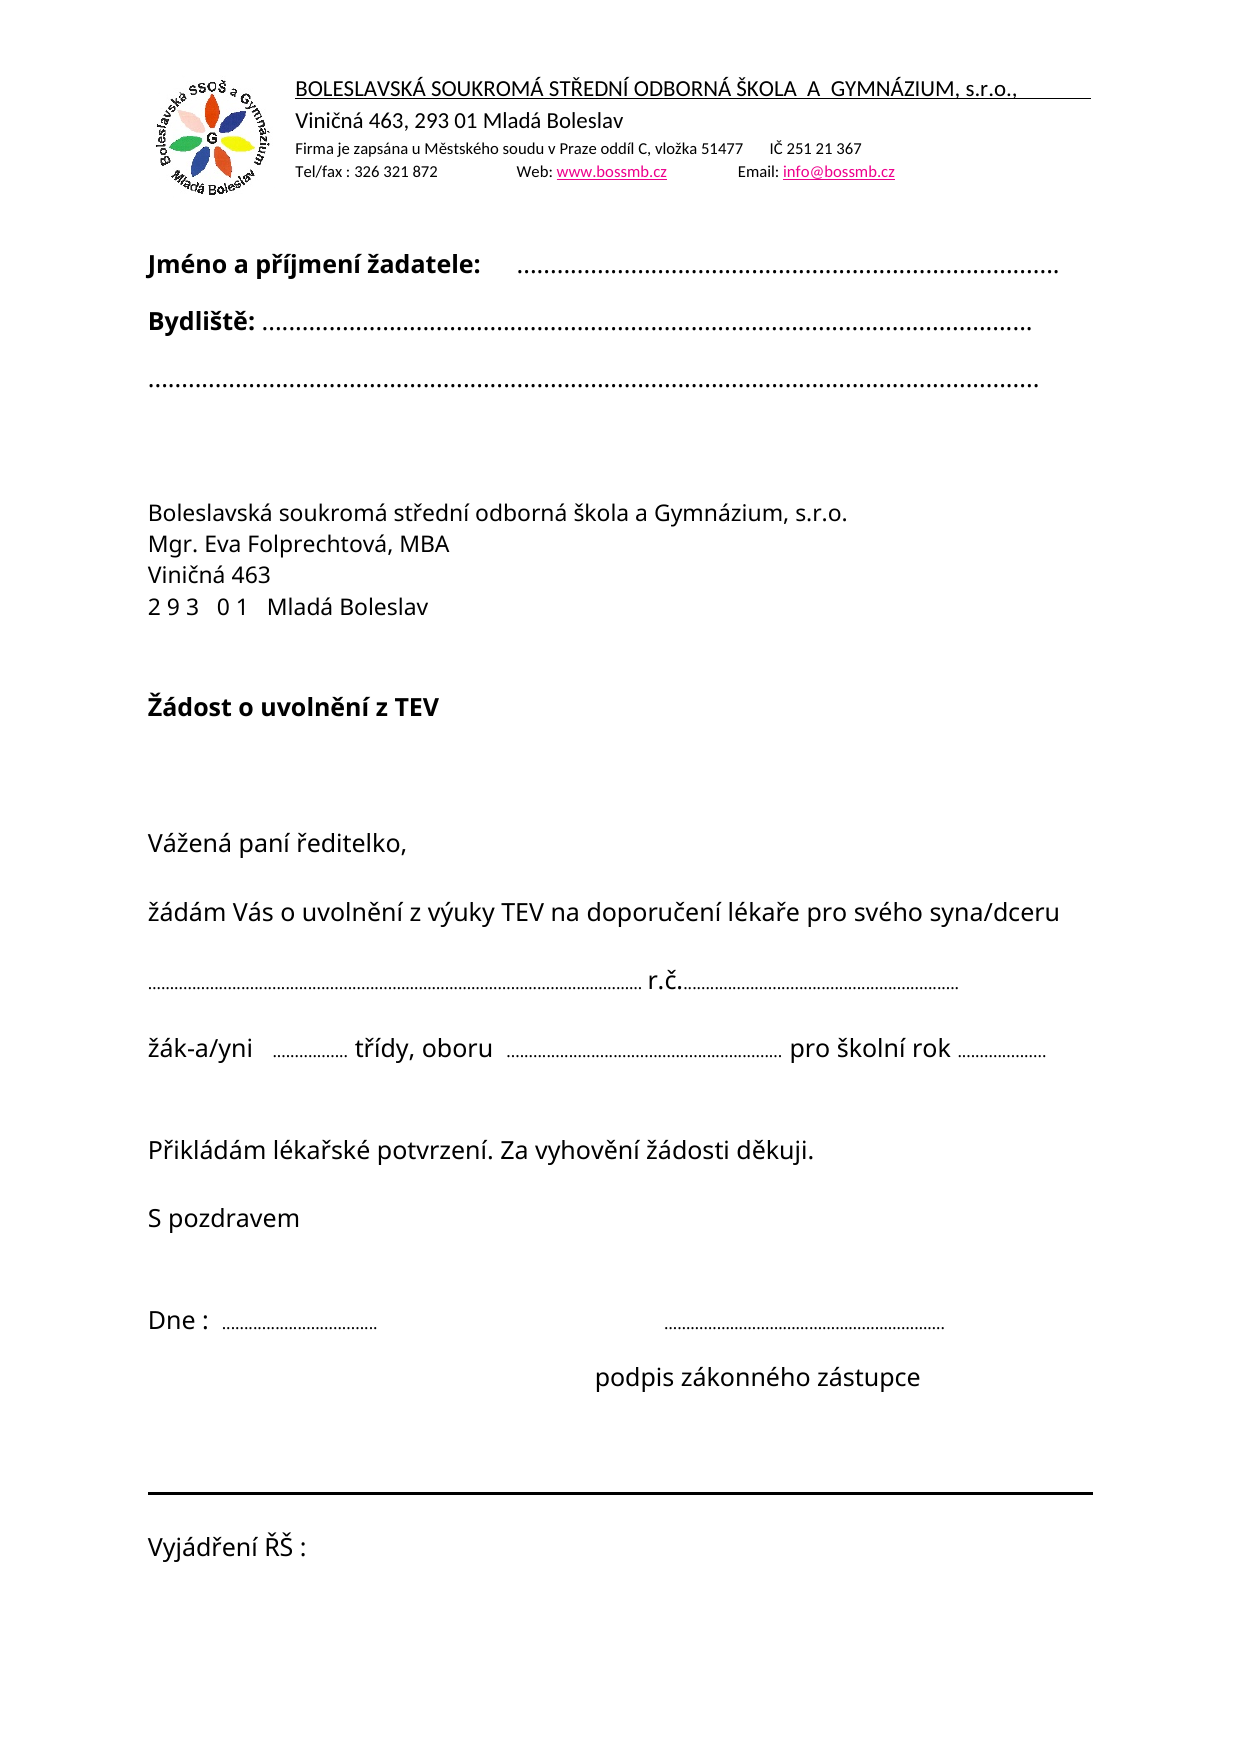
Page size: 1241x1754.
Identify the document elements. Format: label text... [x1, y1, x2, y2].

text Přikládám lékařské potvrzení. Za vyhovění žádosti děkuji. [148, 1133, 1093, 1167]
text Viničná 463 [148, 559, 1093, 590]
text Jméno a příjmení žadatele: ................................................................................. [148, 247, 1093, 281]
text S pozdravem [148, 1201, 1093, 1235]
text Boleslavská soukromá střední odborná škola a Gymnázium, s.r.o. [148, 497, 1093, 528]
picture [146, 75, 275, 200]
text Bydliště: ................................................................................................................... [148, 304, 1093, 338]
text 2 9 3 0 1 Mladá Boleslav [148, 590, 1093, 622]
text žádám Vás o uvolnění z výuky TEV na doporučení lékaře pro svého syna/dceru [148, 894, 1093, 928]
text ..................................................................................................................................... [148, 360, 1093, 394]
text Dne : ................................... ………………………………………………………. podpis zákonného zástupce [148, 1303, 1093, 1394]
text Vážená paní ředitelko, [148, 826, 1093, 860]
text Mgr. Eva Folprechtová, MBA [148, 528, 1093, 559]
text žák-a/yni ................. třídy, oboru .............................................................. pro školní rok .................... [148, 1030, 1093, 1064]
text Vyjádření ŘŠ : [148, 1529, 1093, 1563]
text …….................................................………………………………………………… r.č............................................................... [148, 962, 1093, 996]
text Žádost o uvolnění z TEV [148, 690, 1093, 724]
